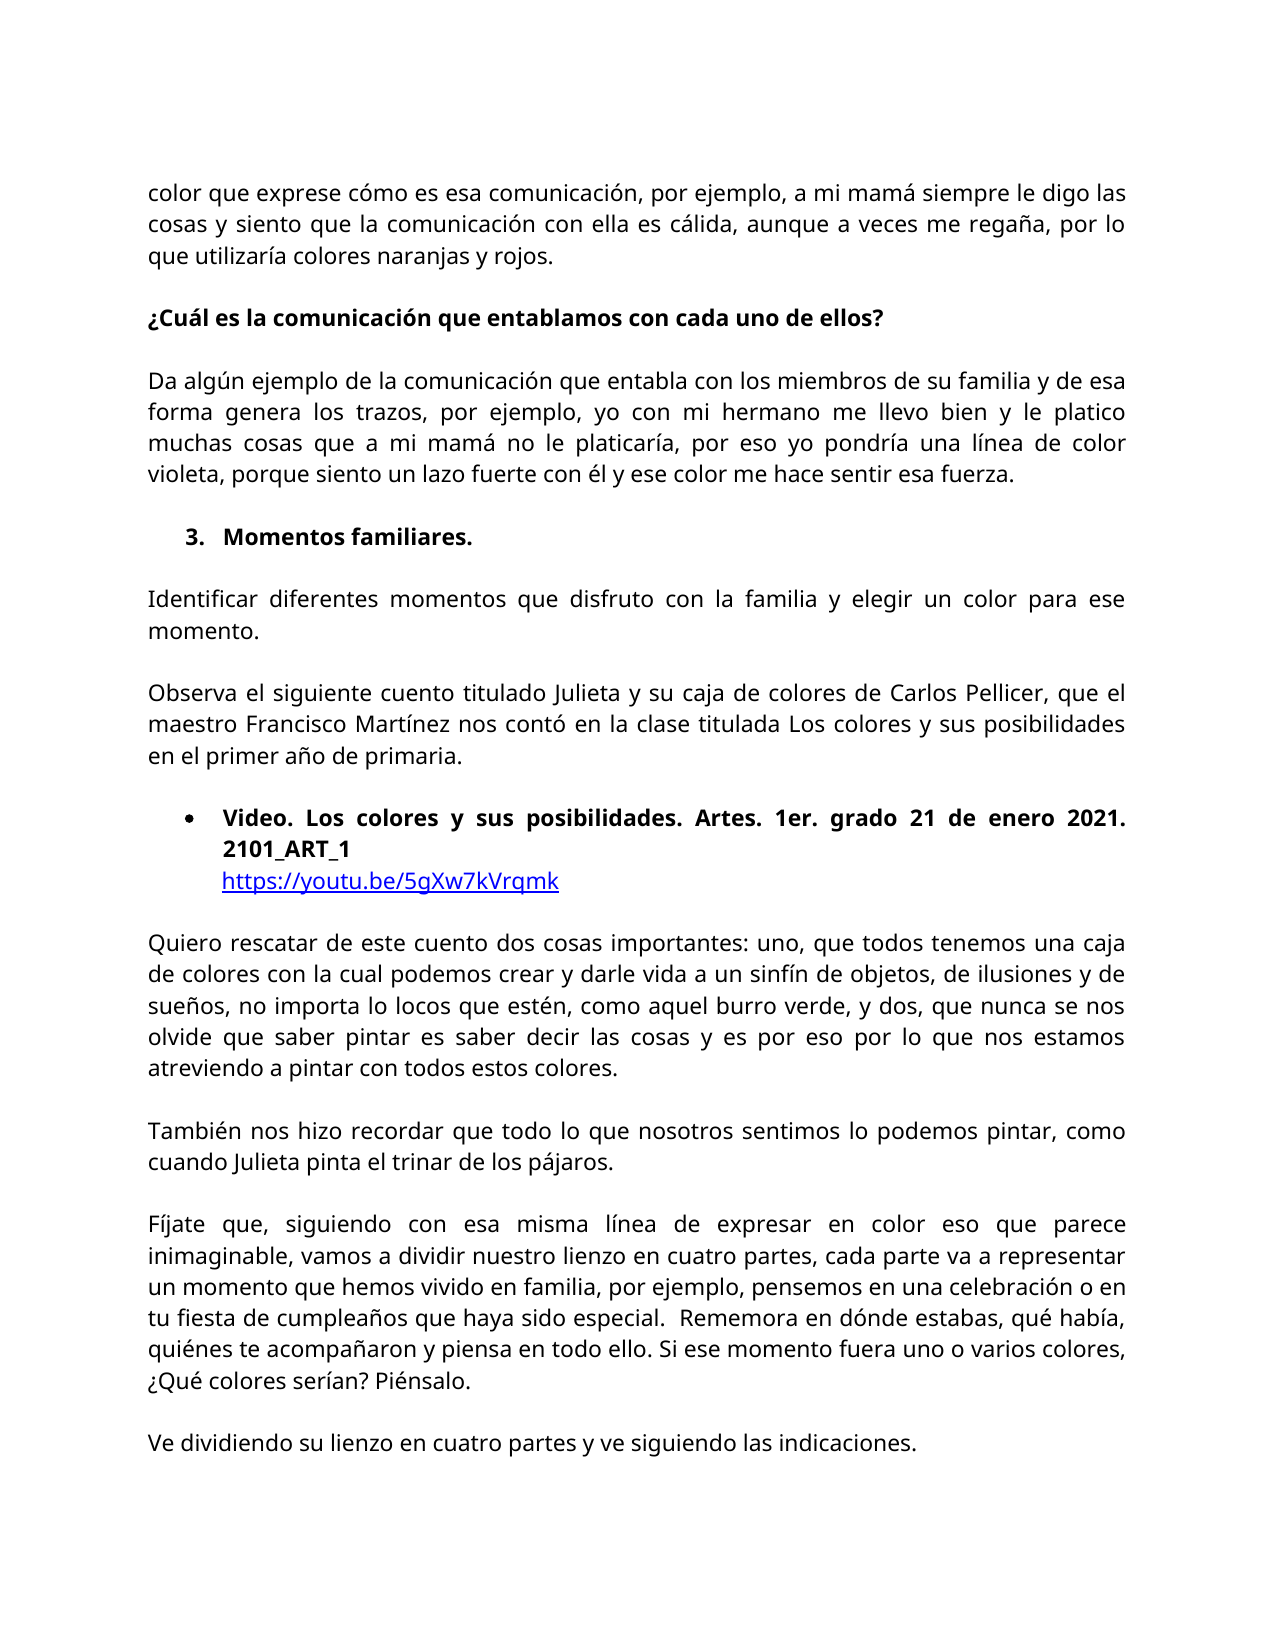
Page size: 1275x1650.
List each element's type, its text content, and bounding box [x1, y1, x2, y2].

text Quiero rescatar de este cuento dos cosas importantes: uno, que todos tenemos una caja de colores con la cual podemos crear y darle vida a un sinfín de objetos, de ilusiones y de sueños, no importa lo locos que estén, como aquel burro verde, y dos, que nunca se nos olvide que saber pintar es saber decir las cosas y es por eso por lo que nos estamos atreviendo a pintar con todos estos colores. [148, 927, 1127, 1083]
text Da algún ejemplo de la comunicación que entabla con los miembros de su familia y de esa forma genera los trazos, por ejemplo, yo con mi hermano me llevo bien y le platico muchas cosas que a mi mamá no le platicaría, por eso yo pondría una línea de color violeta, porque siento un lazo fuerte con él y ese color me hace sentir esa fuerza. [148, 365, 1127, 490]
list Video. Los colores y sus posibilidades. Artes. 1er. grado 21 de enero 2021. 2101_ART_1 [185, 802, 1127, 865]
text También nos hizo recordar que todo lo que nosotros sentimos lo podemos pintar, como cuando Julieta pinta el trinar de los pájaros. [148, 1115, 1127, 1177]
text ¿Cuál es la comunicación que entablamos con cada uno de ellos? [148, 302, 1127, 333]
text https://youtu.be/5gXw7kVrqmk [185, 865, 1127, 896]
list Momentos familiares. [185, 521, 1127, 552]
text Observa el siguiente cuento titulado Julieta y su caja de colores de Carlos Pellicer, que el maestro Francisco Martínez nos contó en la clase titulada Los colores y sus posibilidades en el primer año de primaria. [148, 677, 1127, 771]
text Ve dividiendo su lienzo en cuatro partes y ve siguiendo las indicaciones. [148, 1427, 1127, 1458]
text Fíjate que, siguiendo con esa misma línea de expresar en color eso que parece inimaginable, vamos a dividir nuestro lienzo en cuatro partes, cada parte va a representar un momento que hemos vivido en familia, por ejemplo, pensemos en una celebración o en tu fiesta de cumpleaños que haya sido especial. Rememora en dónde estabas, qué había, quiénes te acompañaron y piensa en todo ello. Si ese momento fuera uno o varios colores, ¿Qué colores serían? Piénsalo. [148, 1208, 1127, 1396]
text Identificar diferentes momentos que disfruto con la familia y elegir un color para ese momento. [148, 583, 1127, 646]
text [148, 177, 1127, 271]
